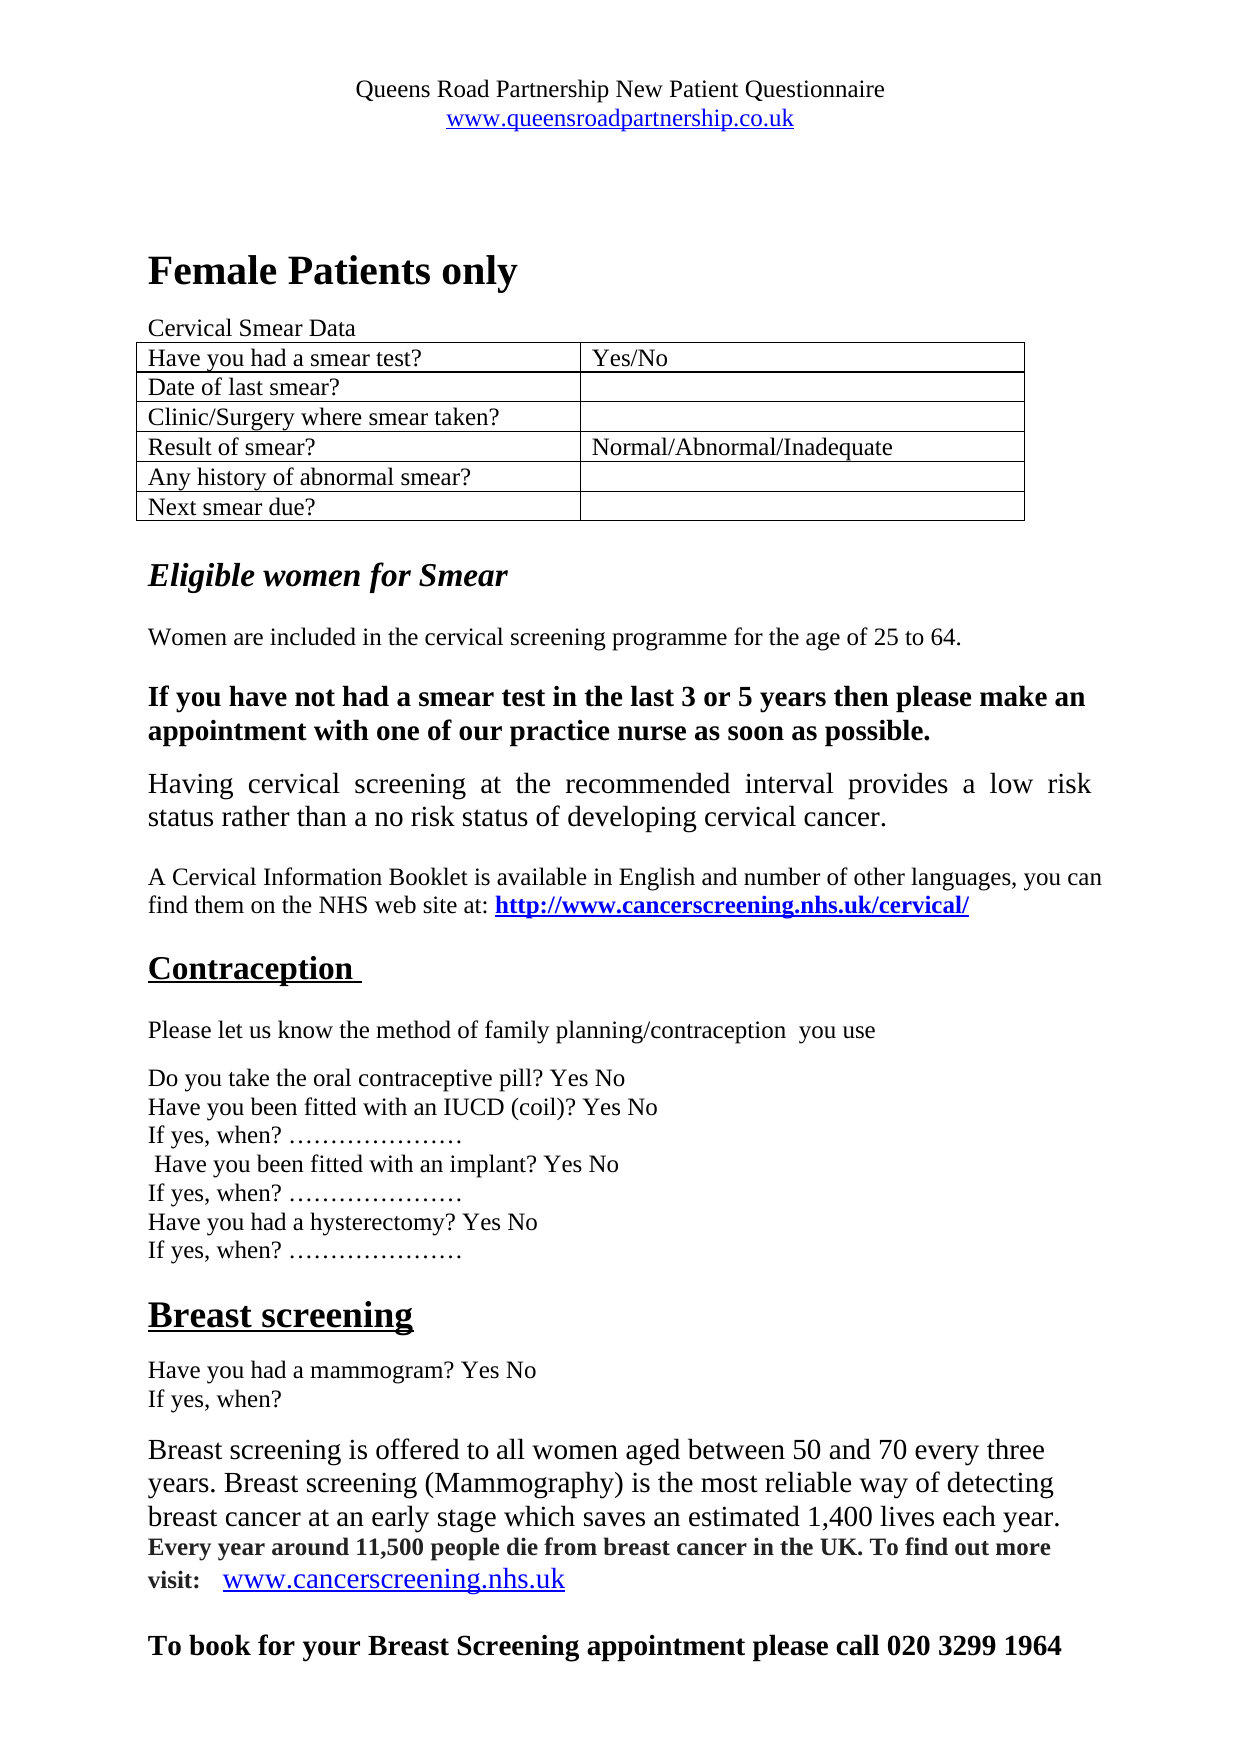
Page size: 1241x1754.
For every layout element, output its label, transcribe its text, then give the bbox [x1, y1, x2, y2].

text A Cervical Information Booklet is available in English and number of other languages, you can find them on the NHS web site at: http://www.cancerscreening.nhs.uk/cervical/ [148, 862, 1146, 919]
table_cell Any history of abnormal smear? [137, 462, 580, 491]
text Have you been fitted with an IUCD (coil)? Yes No [148, 1092, 1092, 1120]
text Contraception [148, 948, 1146, 986]
text Have you had a mammogram? Yes No [148, 1355, 1092, 1384]
text If you have not had a smear test in the last 3 or 5 years then please make an appointment with one of our practice nurse as soon as possible. [148, 679, 1146, 747]
text Have you been fitted with an implant? Yes No [148, 1149, 1092, 1178]
text If yes, when? ………………… [148, 1235, 1092, 1264]
table_cell Normal/Abnormal/Inadequate [581, 432, 1024, 461]
table_cell [581, 462, 1024, 491]
text Female Patients only [148, 246, 1146, 294]
table_header Have you had a smear test? [137, 343, 580, 371]
table_cell [581, 492, 1024, 520]
text If yes, when? ………………… [148, 1178, 1092, 1207]
table_cell [581, 402, 1024, 431]
table_cell Next smear due? [137, 492, 580, 520]
text If yes, when? [148, 1384, 1092, 1413]
text Breast screening is offered to all women aged between 50 and 70 every three years. Breast screening (Mammography) is the most reliable way of detecting breast cancer at an early stage which saves an estimated 1,400 lives each year. Every year around 11,500 people die from breast cancer in the UK. To find out more visit: www.cancerscreening.nhs.uk [148, 1432, 1092, 1595]
table_cell Result of smear? [137, 432, 580, 461]
text Do you take the oral contraceptive pill? Yes No [148, 1063, 1092, 1092]
text Women are included in the cervical screening programme for the age of 25 to 64. [148, 622, 1092, 651]
text If yes, when? ………………… [148, 1120, 1092, 1149]
table_header Yes/No [581, 343, 1024, 371]
table_cell Clinic/Surgery where smear taken? [137, 402, 580, 431]
text Have you had a hysterectomy? Yes No [148, 1207, 1092, 1235]
text Breast screening [148, 1293, 1092, 1336]
text Eligible women for Smear [148, 555, 1092, 593]
text Having cervical screening at the recommended interval provides a low risk status rather than a no risk status of developing cervical cancer. [148, 766, 1092, 833]
table_cell [581, 373, 1024, 401]
text Cervical Smear Data [148, 313, 1146, 342]
text Please let us know the method of family planning/contraception you use [148, 1015, 1146, 1044]
table_cell Date of last smear? [137, 373, 580, 401]
text To book for your Breast Screening appointment please call 020 3299 1964 [148, 1628, 1092, 1662]
